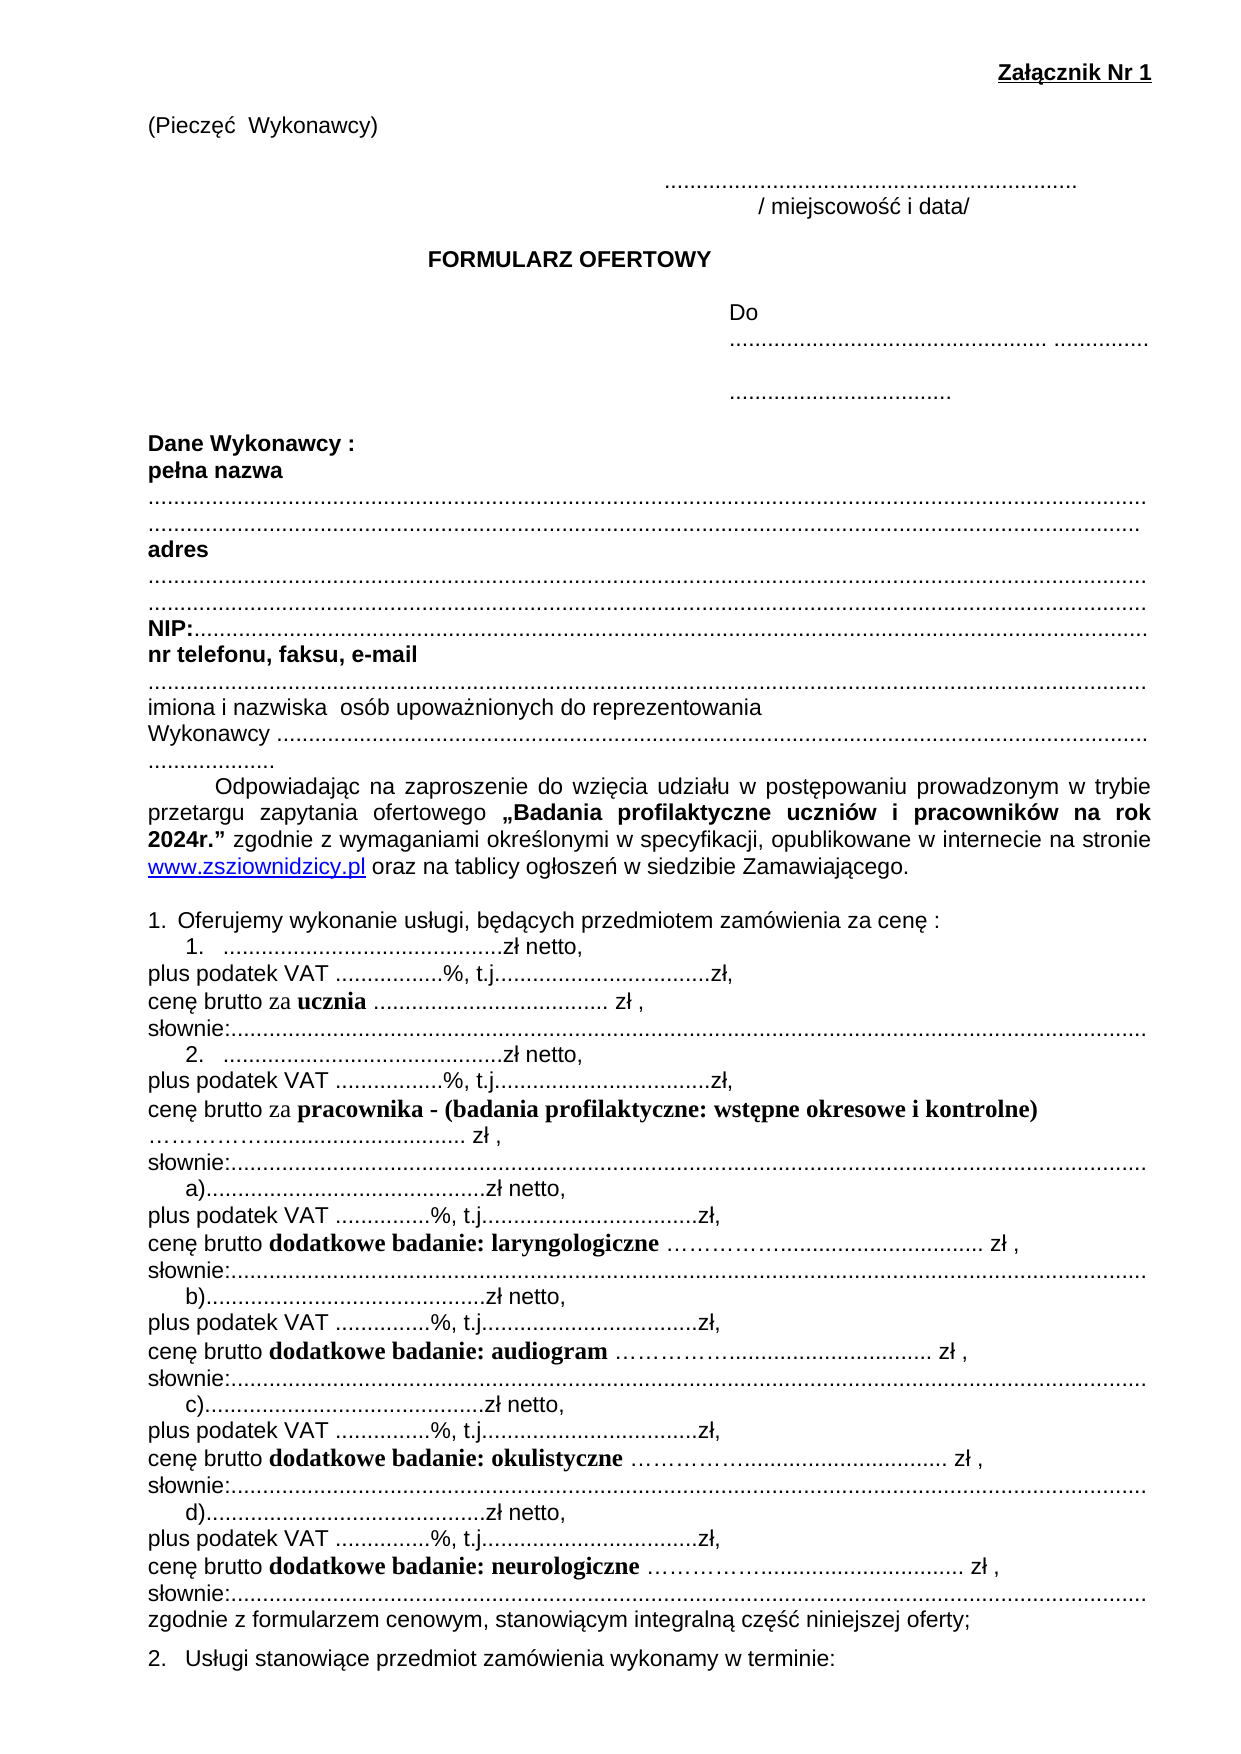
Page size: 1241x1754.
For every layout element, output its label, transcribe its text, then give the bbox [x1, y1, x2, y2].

text nr telefonu, faksu, e-mail ............................................................................................................................................................. [148, 641, 1152, 694]
text plus podatek VAT ...............%, t.j..................................zł, [148, 1417, 1152, 1443]
text cenę brutto dodatkowe badanie: neurologiczne ……………................................ zł , [148, 1551, 1152, 1580]
text słownie:................................................................................................................................................ [148, 1472, 1152, 1499]
text (Pieczęć Wykonawcy) [148, 112, 1152, 138]
text FORMULARZ OFERTOWY [148, 246, 1152, 272]
text cenę brutto dodatkowe badanie: laryngologiczne ……………................................ zł , [148, 1228, 1152, 1257]
text cenę brutto dodatkowe badanie: audiogram ……………................................ zł , [148, 1336, 1152, 1364]
list Oferujemy wykonanie usługi, będących przedmiotem zamówienia za cenę : [148, 907, 1152, 933]
text plus podatek VAT .................%, t.j..................................zł, [148, 1067, 1152, 1094]
text słownie:................................................................................................................................................ [148, 1015, 1152, 1041]
text Odpowiadając na zaproszenie do wzięcia udziału w postępowaniu prowadzonym w trybie przetargu zapytania ofertowego „Badania profilaktyczne uczniów i pracowników na rok 2024r.” zgodnie z wymaganiami określonymi w specyfikacji, opublikowane w internecie na stronie www.zsziownidzicy.pl oraz na tablicy ogłoszeń w siedzibie Zamawiającego. [148, 773, 1152, 881]
text NIP:...................................................................................................................................................... [148, 615, 1152, 641]
list ............................................zł netto, [185, 933, 1152, 959]
text zgodnie z formularzem cenowym, stanowiącym integralną część niniejszej oferty; [148, 1606, 1152, 1633]
text cenę brutto dodatkowe badanie: okulistyczne ……………................................ zł , [148, 1443, 1152, 1472]
text pełna nazwa ......................................................................................................................................................................................................................................................................................................................... [148, 457, 1152, 536]
text Do [655, 299, 1152, 325]
list ............................................zł netto, [185, 1041, 1152, 1067]
text słownie:................................................................................................................................................ [148, 1149, 1152, 1175]
text plus podatek VAT ...............%, t.j..................................zł, [148, 1202, 1152, 1228]
text plus podatek VAT ...............%, t.j..................................zł, [148, 1525, 1152, 1551]
text słownie:................................................................................................................................................ [148, 1364, 1152, 1391]
text cenę brutto za pracownika - (badania profilaktyczne: wstępne okresowe i kontrolne) ……………................................ zł , [148, 1094, 1152, 1149]
text cenę brutto za ucznia ..................................... zł , [148, 986, 1152, 1015]
title Załącznik Nr 1 [148, 59, 1152, 85]
text plus podatek VAT ...............%, t.j..................................zł, [148, 1309, 1152, 1336]
text ................................................................. [664, 138, 1152, 193]
text słownie:................................................................................................................................................ [148, 1580, 1152, 1606]
text słownie:................................................................................................................................................ [148, 1257, 1152, 1283]
text b)............................................zł netto, [185, 1283, 1152, 1309]
list Usługi stanowiące przedmiot zamówienia wykonamy w terminie: [148, 1645, 1152, 1672]
text Dane Wykonawcy : [148, 430, 1152, 457]
text / miejscowość i data/ [148, 193, 1152, 219]
text adres .......................................................................................................................................................................................................................................................................................................................... [148, 536, 1152, 615]
text .................................................. .................................................. [729, 325, 1152, 404]
text d)............................................zł netto, [185, 1499, 1152, 1525]
text c)............................................zł netto, [185, 1391, 1152, 1417]
text plus podatek VAT .................%, t.j..................................zł, [148, 959, 1152, 986]
text imiona i nazwiska osób upoważnionych do reprezentowania Wykonawcy ............................................................................................................................................................. [148, 694, 1152, 773]
text a)............................................zł netto, [185, 1175, 1152, 1202]
